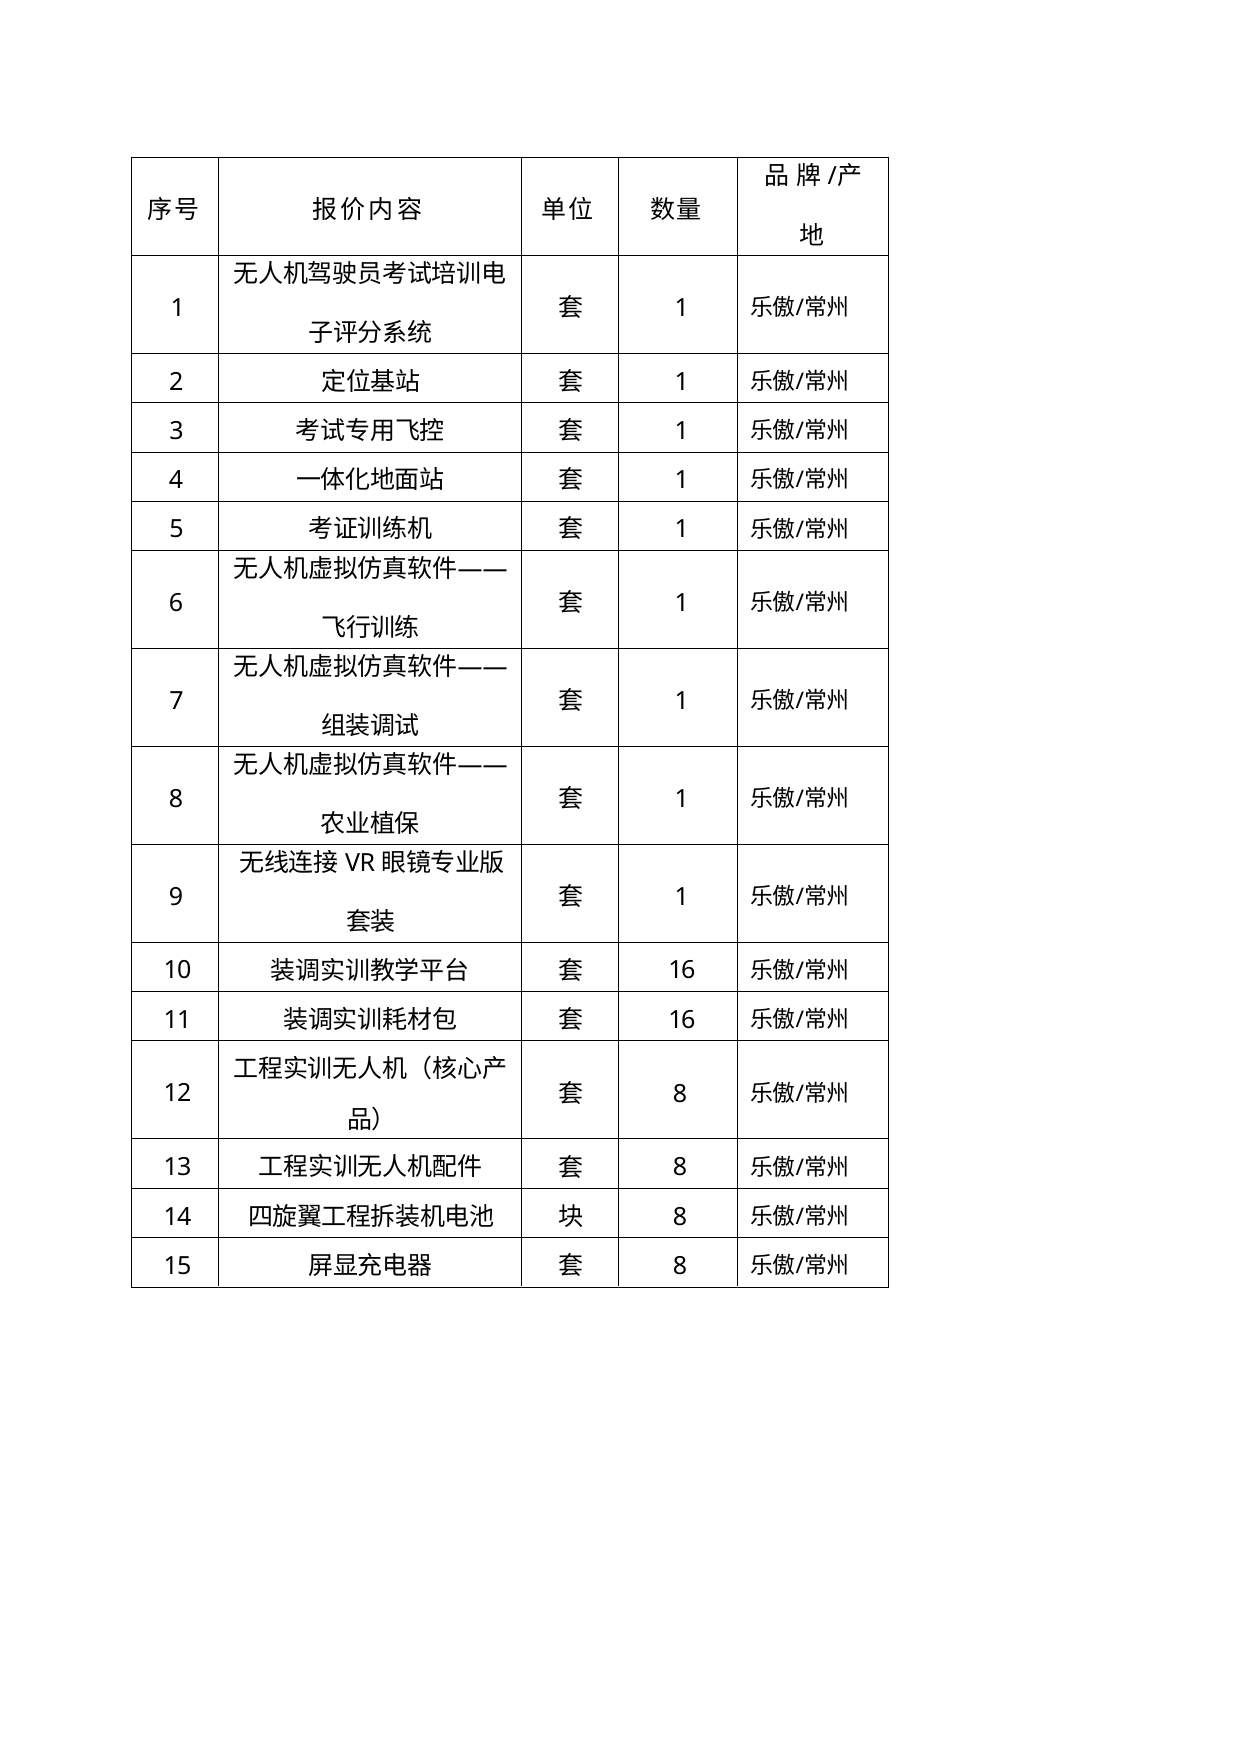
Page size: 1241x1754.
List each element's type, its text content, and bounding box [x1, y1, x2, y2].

table_cell 块 [522, 1189, 618, 1237]
table_cell 套 [522, 649, 618, 746]
table_cell 乐傲/常州 [738, 551, 888, 648]
table_cell 乐傲/常州 [738, 1041, 888, 1138]
table_cell 9 [132, 845, 218, 942]
table_header 报价内容 [219, 158, 521, 255]
table_header 单位 [522, 158, 618, 255]
table_cell 1 [132, 256, 218, 353]
table_cell 套 [522, 845, 618, 942]
table_cell 10 [132, 943, 218, 991]
table_cell 12 [132, 1041, 218, 1138]
table_header 数量 [619, 158, 737, 255]
table_cell 定位基站 [219, 354, 521, 402]
table_cell 套 [522, 403, 618, 451]
table_cell 乐傲/常州 [738, 992, 888, 1040]
table_cell 套 [522, 256, 618, 353]
table_cell 装调实训教学平台 [219, 943, 521, 991]
table_cell 乐傲/常州 [738, 403, 888, 451]
table_header 序号 [132, 158, 218, 255]
table_cell 8 [619, 1041, 737, 1138]
table_cell 乐傲/常州 [738, 354, 888, 402]
table_cell 无线连接 VR 眼镜专业版 套装 [219, 845, 521, 942]
table_cell 3 [132, 403, 218, 451]
table_cell 5 [132, 502, 218, 550]
table_cell 乐傲/常州 [738, 453, 888, 501]
table_header 品 牌 /产 地 [738, 158, 888, 255]
table_cell 乐傲/常州 [738, 1238, 888, 1286]
table_cell 套 [522, 1238, 618, 1286]
table_cell 一体化地面站 [219, 453, 521, 501]
table_cell 无人机虚拟仿真软件—— 组装调试 [219, 649, 521, 746]
table_cell 考证训练机 [219, 502, 521, 550]
table_cell 1 [619, 747, 737, 844]
table_cell 8 [132, 747, 218, 844]
table_cell 8 [619, 1139, 737, 1187]
table_cell 套 [522, 1139, 618, 1187]
table_cell 1 [619, 453, 737, 501]
table_cell 无人机驾驶员考试培训电 子评分系统 [219, 256, 521, 353]
table_cell 乐傲/常州 [738, 845, 888, 942]
table_cell 6 [132, 551, 218, 648]
table_cell 11 [132, 992, 218, 1040]
table_cell 考试专用飞控 [219, 403, 521, 451]
table_cell 工程实训无人机配件 [219, 1139, 521, 1187]
table_cell 7 [132, 649, 218, 746]
table_cell 四旋翼工程拆装机电池 [219, 1189, 521, 1237]
table_cell 乐傲/常州 [738, 1189, 888, 1237]
table_cell 14 [132, 1189, 218, 1237]
table_cell 15 [132, 1238, 218, 1286]
table_cell 套 [522, 1041, 618, 1138]
table_cell 乐傲/常州 [738, 747, 888, 844]
table_cell 装调实训耗材包 [219, 992, 521, 1040]
table_cell 1 [619, 845, 737, 942]
table_cell 套 [522, 747, 618, 844]
table_cell 乐傲/常州 [738, 943, 888, 991]
table_cell 套 [522, 453, 618, 501]
table_cell 1 [619, 502, 737, 550]
table_cell 1 [619, 403, 737, 451]
table_cell 8 [619, 1238, 737, 1286]
table_cell 2 [132, 354, 218, 402]
table_cell 套 [522, 354, 618, 402]
table_cell 13 [132, 1139, 218, 1187]
table_cell 16 [619, 992, 737, 1040]
table_cell 乐傲/常州 [738, 256, 888, 353]
table_cell 套 [522, 551, 618, 648]
table_cell 1 [619, 649, 737, 746]
table_cell 套 [522, 502, 618, 550]
table_cell 1 [619, 551, 737, 648]
table_cell 1 [619, 256, 737, 353]
table_cell 无人机虚拟仿真软件—— 农业植保 [219, 747, 521, 844]
table_cell 套 [522, 992, 618, 1040]
table_cell 工程实训无人机（核心产 品） [219, 1041, 521, 1138]
table_cell 屏显充电器 [219, 1238, 521, 1286]
table_cell 乐傲/常州 [738, 502, 888, 550]
table_cell 无人机虚拟仿真软件—— 飞行训练 [219, 551, 521, 648]
table_cell 16 [619, 943, 737, 991]
table_cell 乐傲/常州 [738, 1139, 888, 1187]
table_cell 1 [619, 354, 737, 402]
table_cell 8 [619, 1189, 737, 1237]
table_cell 乐傲/常州 [738, 649, 888, 746]
table_cell 4 [132, 453, 218, 501]
table_cell 套 [522, 943, 618, 991]
